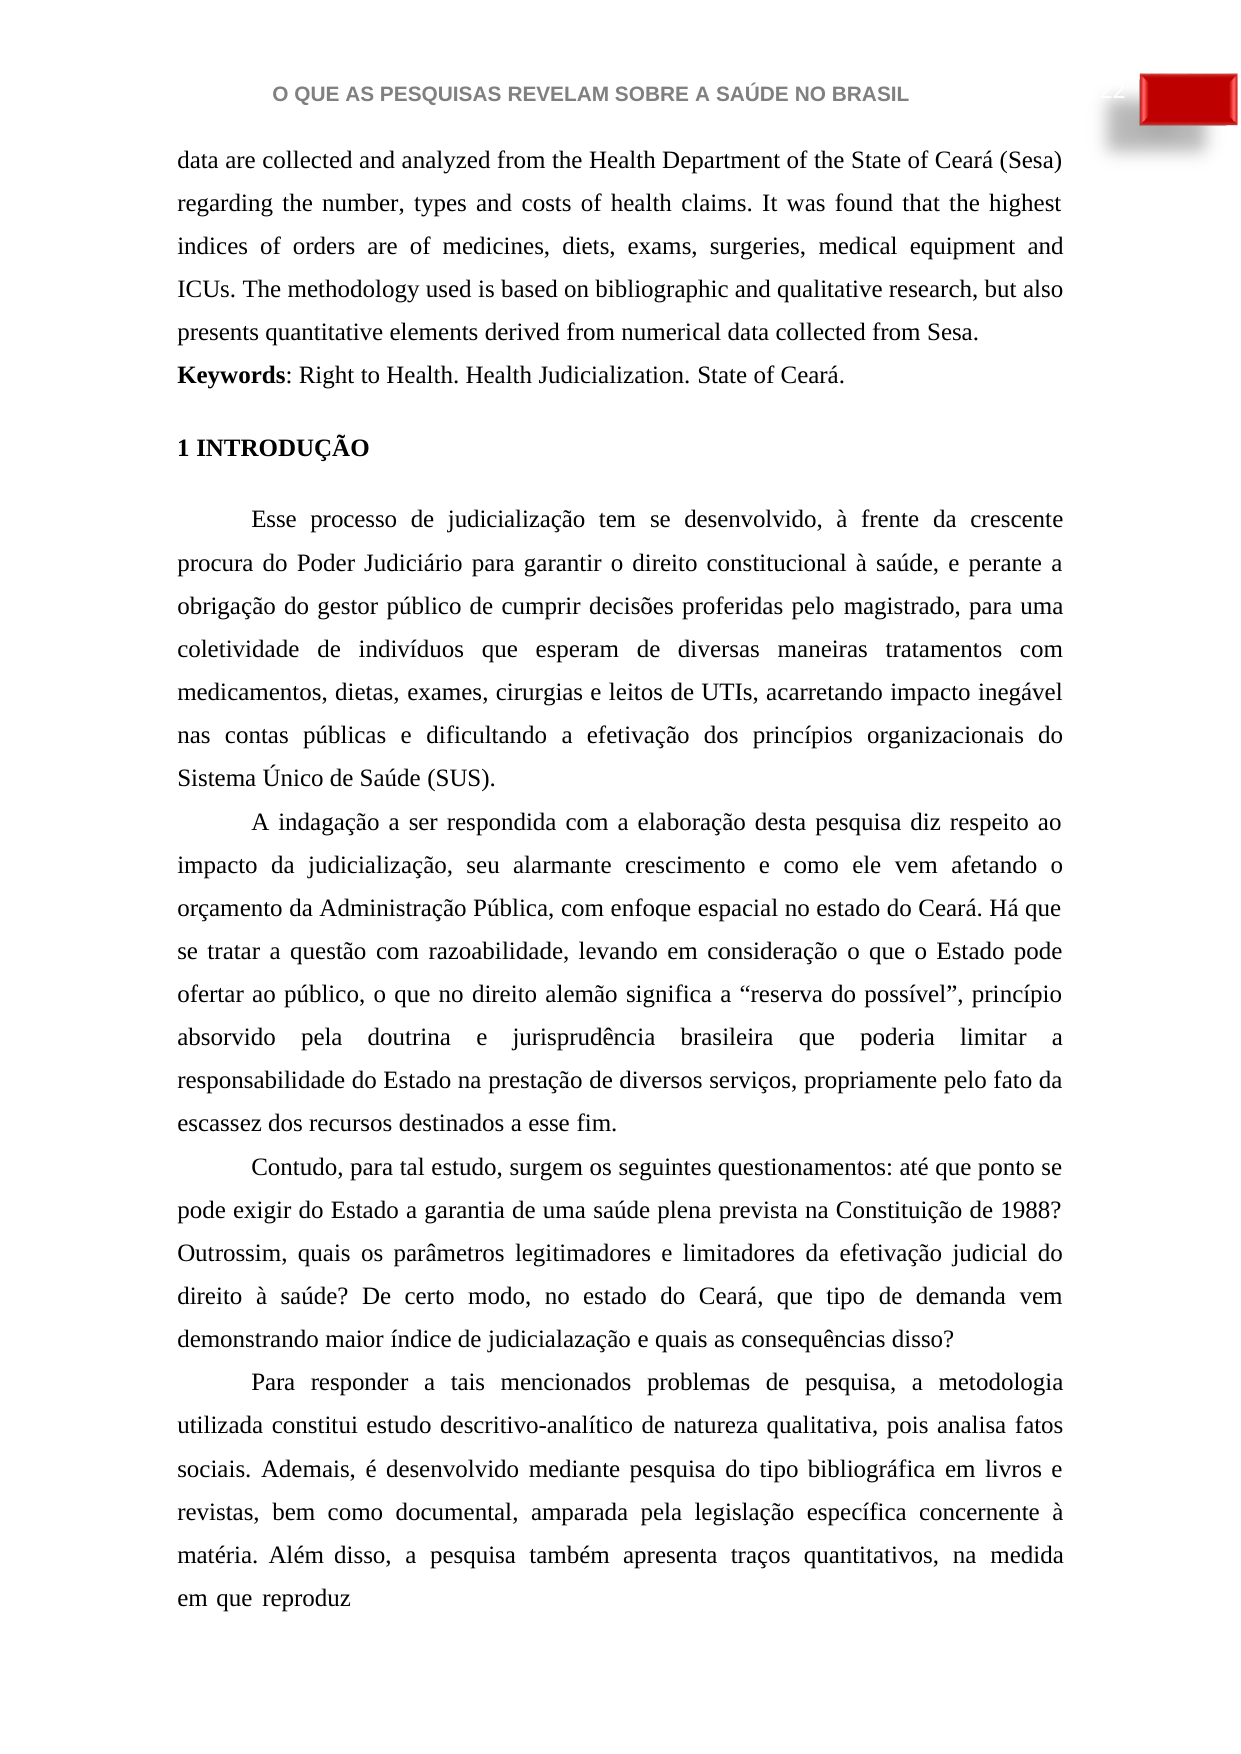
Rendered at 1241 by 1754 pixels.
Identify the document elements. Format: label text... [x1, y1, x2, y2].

text Para responder a tais mencionados problemas de pesquisa, a metodologia utilizada constitui estudo descritivo-analítico de natureza qualitativa, pois analisa fatos sociais. Ademais, é desenvolvido mediante pesquisa do tipo bibliográfica em livros e revistas, bem como documental, amparada pela legislação específica concernente à matéria. Além disso, a pesquisa também apresenta traços quantitativos, na medida em que reproduz [177, 1367, 1064, 1612]
text Esse processo de judicialização tem se desenvolvido, à frente da crescente procura do Poder Judiciário para garantir o direito constitucional à saúde, e perante a obrigação do gestor público de cumprir decisões proferidas pelo magistrado, para uma coletividade de indivíduos que esperam de diversas maneiras tratamentos com medicamentos, dietas, exames, cirurgias e leitos de UTIs, acarretando impacto inegável nas contas públicas e dificultando a efetivação dos princípios organizacionais do Sistema Único de Saúde (SUS). [177, 504, 1063, 792]
text O QUE AS PESQUISAS REVELAM SOBRE A SAÚDE NO BRASIL [272, 82, 1163, 106]
text Keywords: Right to Health. Health Judicialization. State of Ceará. [177, 360, 1163, 389]
picture [1086, 73, 1238, 171]
subtitle INTRODUÇÃO [177, 433, 1163, 462]
text A indagação a ser respondida com a elaboração desta pesquisa diz respeito ao impacto da judicialização, seu alarmante crescimento e como ele vem afetando o orçamento da Administração Pública, com enfoque espacial no estado do Ceará. Há que se tratar a questão com razoabilidade, levando em consideração o que o Estado pode ofertar ao público, o que no direito alemão significa a “reserva do possível”, princípio absorvido pela doutrina e jurisprudência brasileira que poderia limitar a responsabilidade do Estado na prestação de diversos serviços, propriamente pelo fato da escassez dos recursos destinados a esse fim. [177, 807, 1063, 1137]
text data are collected and analyzed from the Health Department of the State of Ceará (Sesa) regarding the number, types and costs of health claims. It was found that the highest indices of orders are of medicines, diets, exams, surgeries, medical equipment and ICUs. The methodology used is based on bibliographic and qualitative research, but also presents quantitative elements derived from numerical data collected from Sesa. [177, 145, 1063, 346]
text Contudo, para tal estudo, surgem os seguintes questionamentos: até que ponto se pode exigir do Estado a garantia de uma saúde plena prevista na Constituição de 1988? Outrossim, quais os parâmetros legitimadores e limitadores da efetivação judicial do direito à saúde? De certo modo, no estado do Ceará, que tipo de demanda vem demonstrando maior índice de judicialazação e quais as consequências disso? [177, 1152, 1063, 1353]
